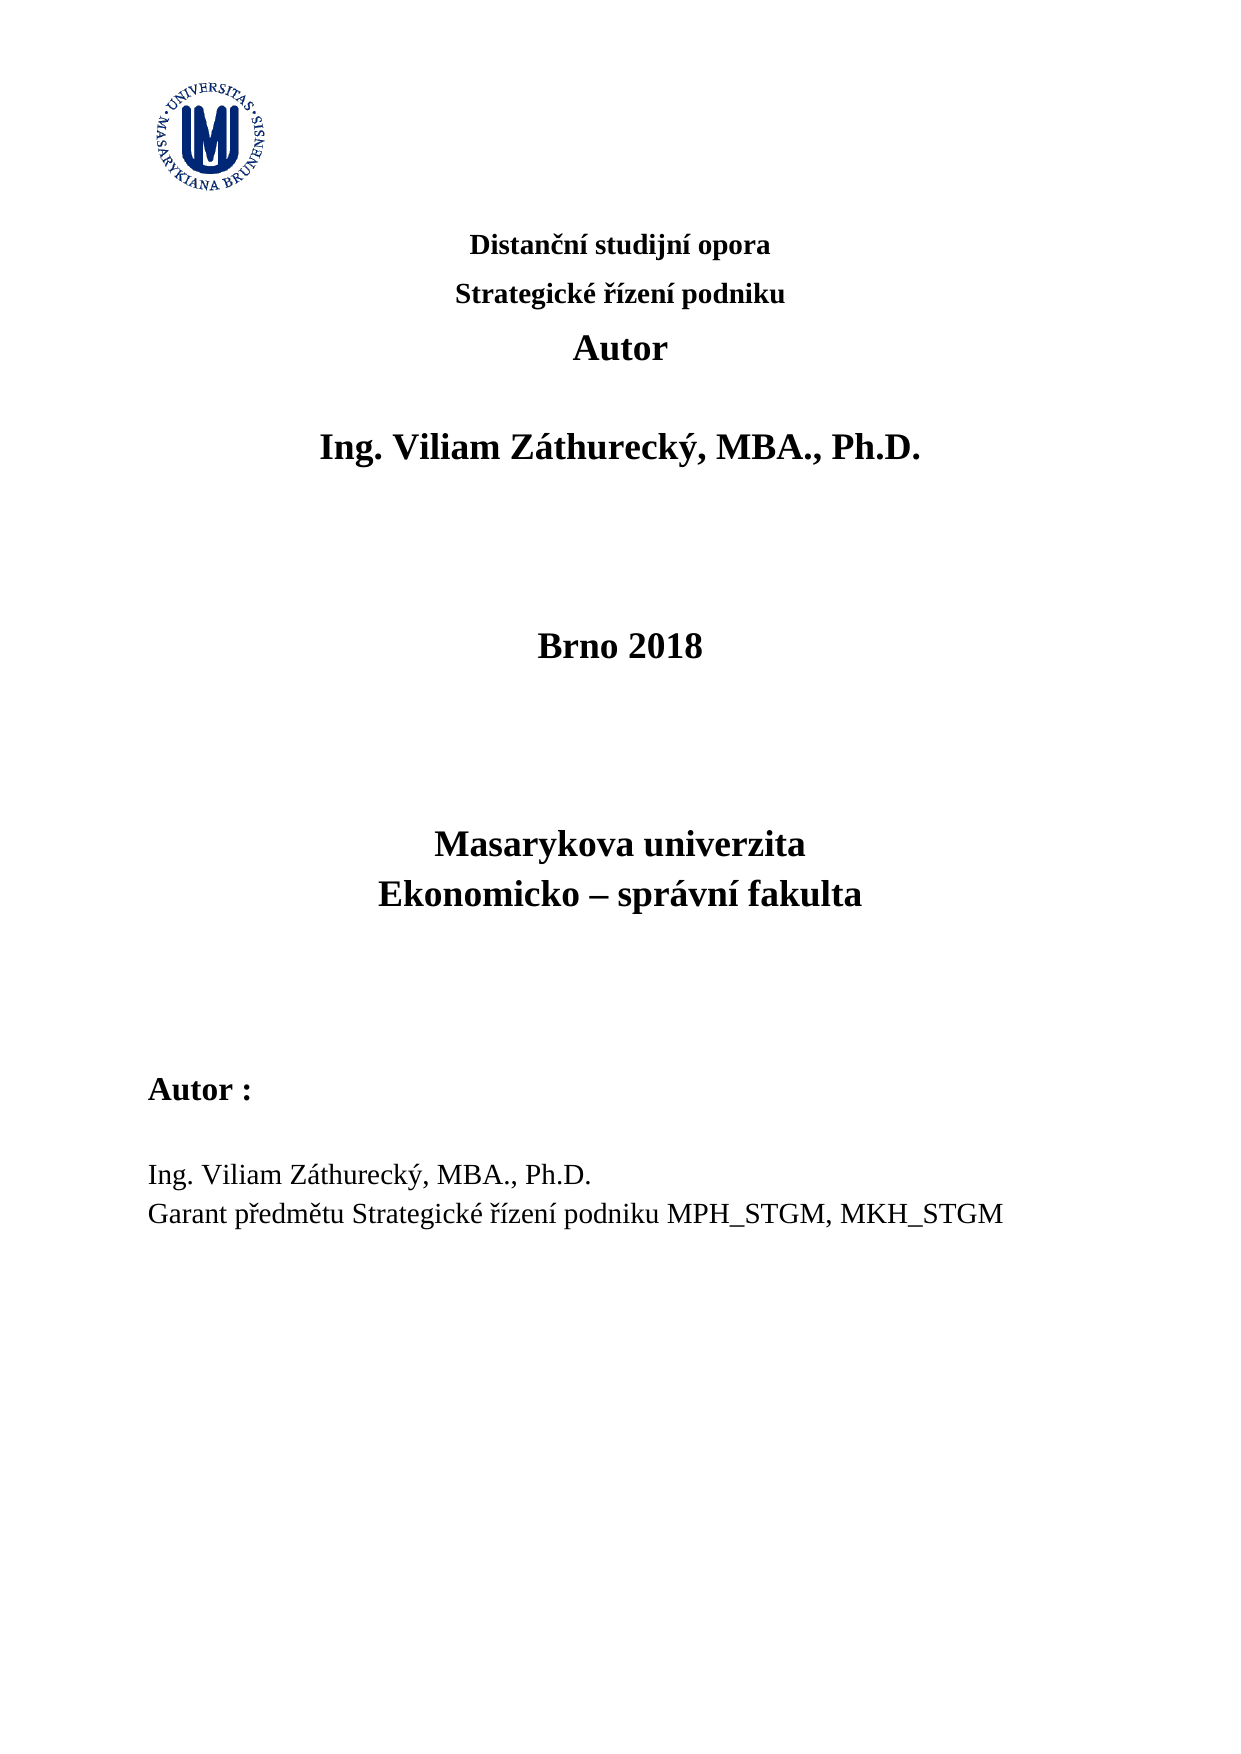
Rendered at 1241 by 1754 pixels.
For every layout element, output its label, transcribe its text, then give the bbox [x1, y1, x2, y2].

text Garant předmětu Strategické řízení podniku MPH_STGM, MKH_STGM [148, 1196, 1093, 1229]
text Ekonomicko – správní fakulta [148, 871, 1093, 914]
text Strategické řízení podniku [148, 276, 1093, 310]
text Ing. Viliam Záthurecký, MBA., Ph.D. [148, 1157, 1093, 1191]
text Distanční studijní opora [148, 227, 1093, 260]
text Masarykova univerzita [148, 821, 1093, 864]
text Autor : [148, 1069, 1093, 1108]
text Ing. Viliam Záthurecký, MBA., Ph.D. [148, 425, 1093, 468]
text Autor [148, 326, 1093, 369]
picture [147, 73, 273, 199]
text Brno 2018 [148, 623, 1093, 666]
